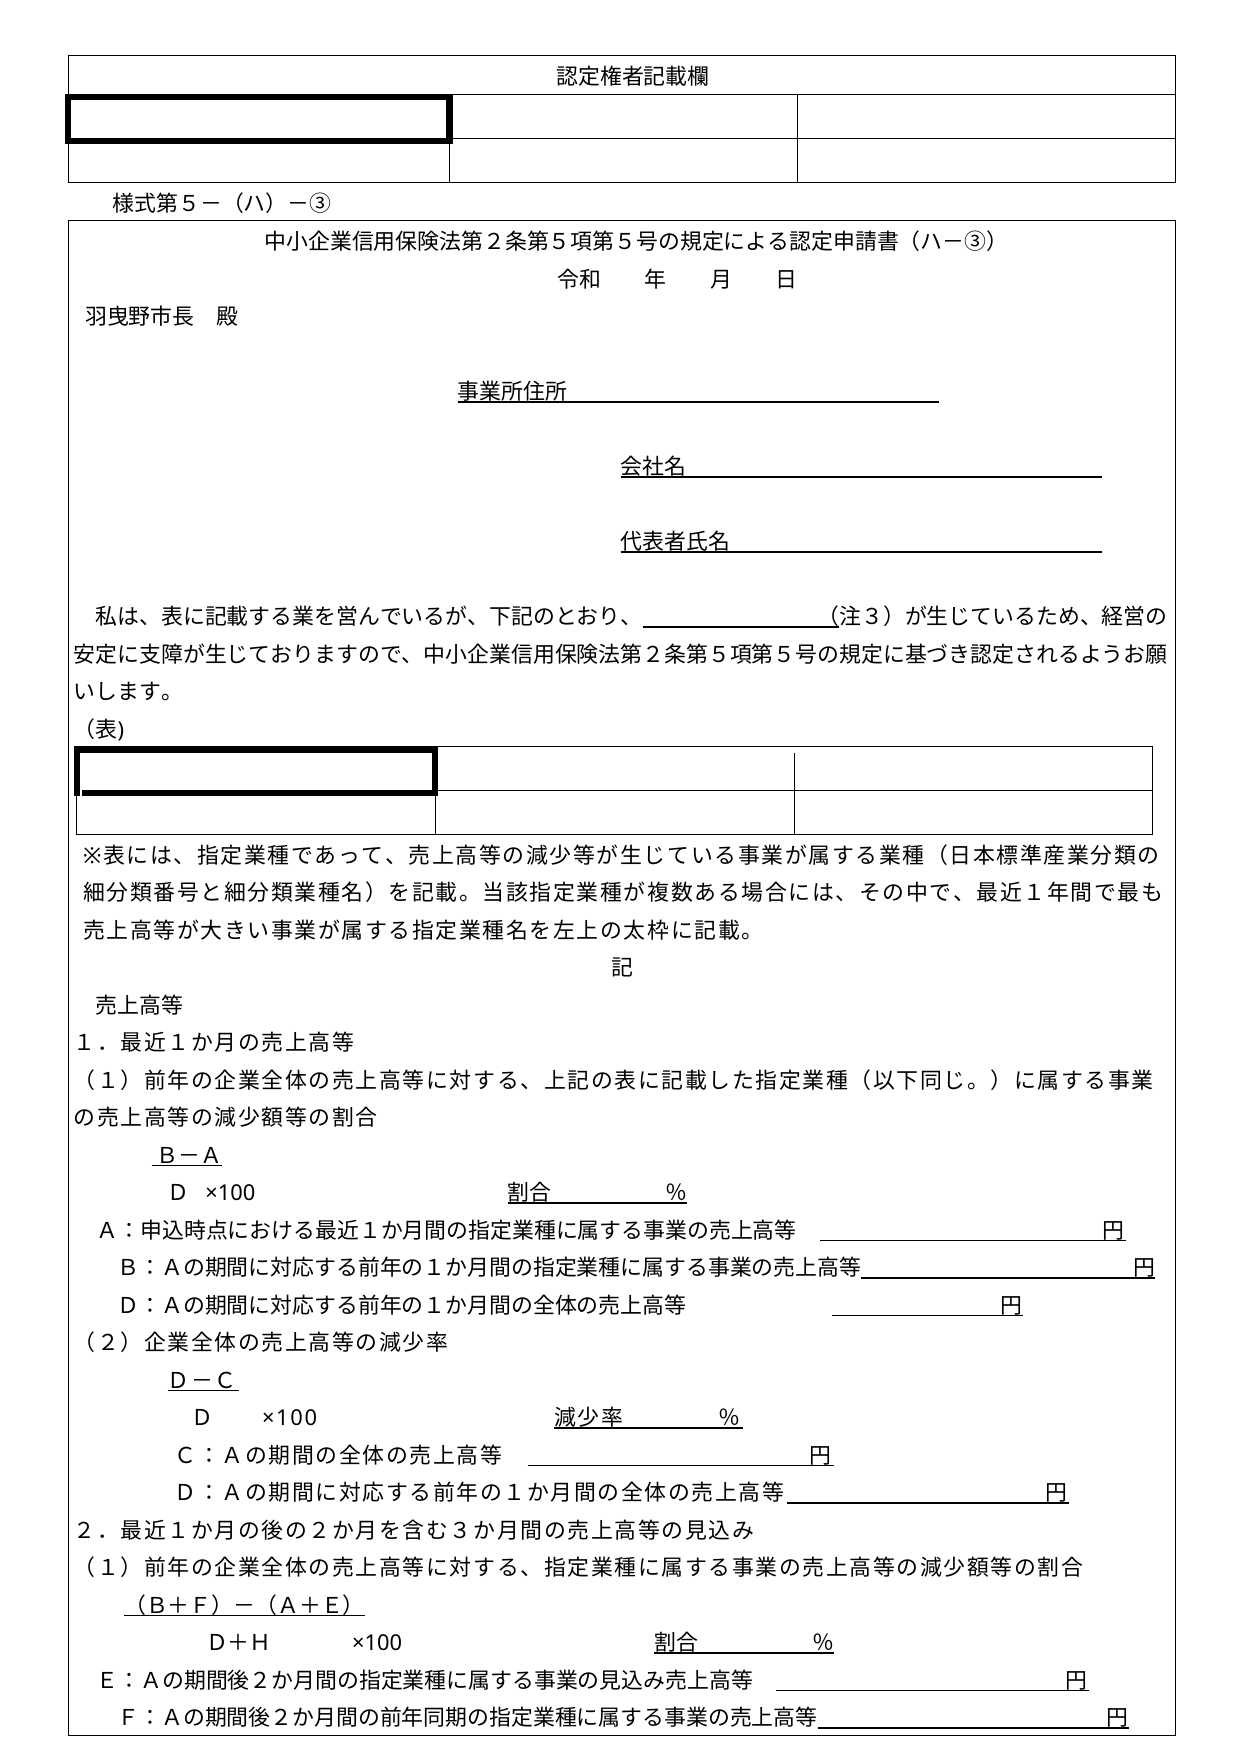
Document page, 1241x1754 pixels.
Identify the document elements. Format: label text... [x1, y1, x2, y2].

table_cell [450, 139, 797, 182]
table_header 認定権者記載欄 [69, 56, 1175, 94]
table_cell [798, 139, 1175, 182]
table_cell [69, 144, 449, 182]
table_cell [453, 95, 797, 138]
table_cell [798, 95, 1175, 138]
table_cell [71, 100, 446, 138]
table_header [69, 221, 1175, 1735]
text 様式第５－（ハ）－③ [112, 183, 1128, 220]
